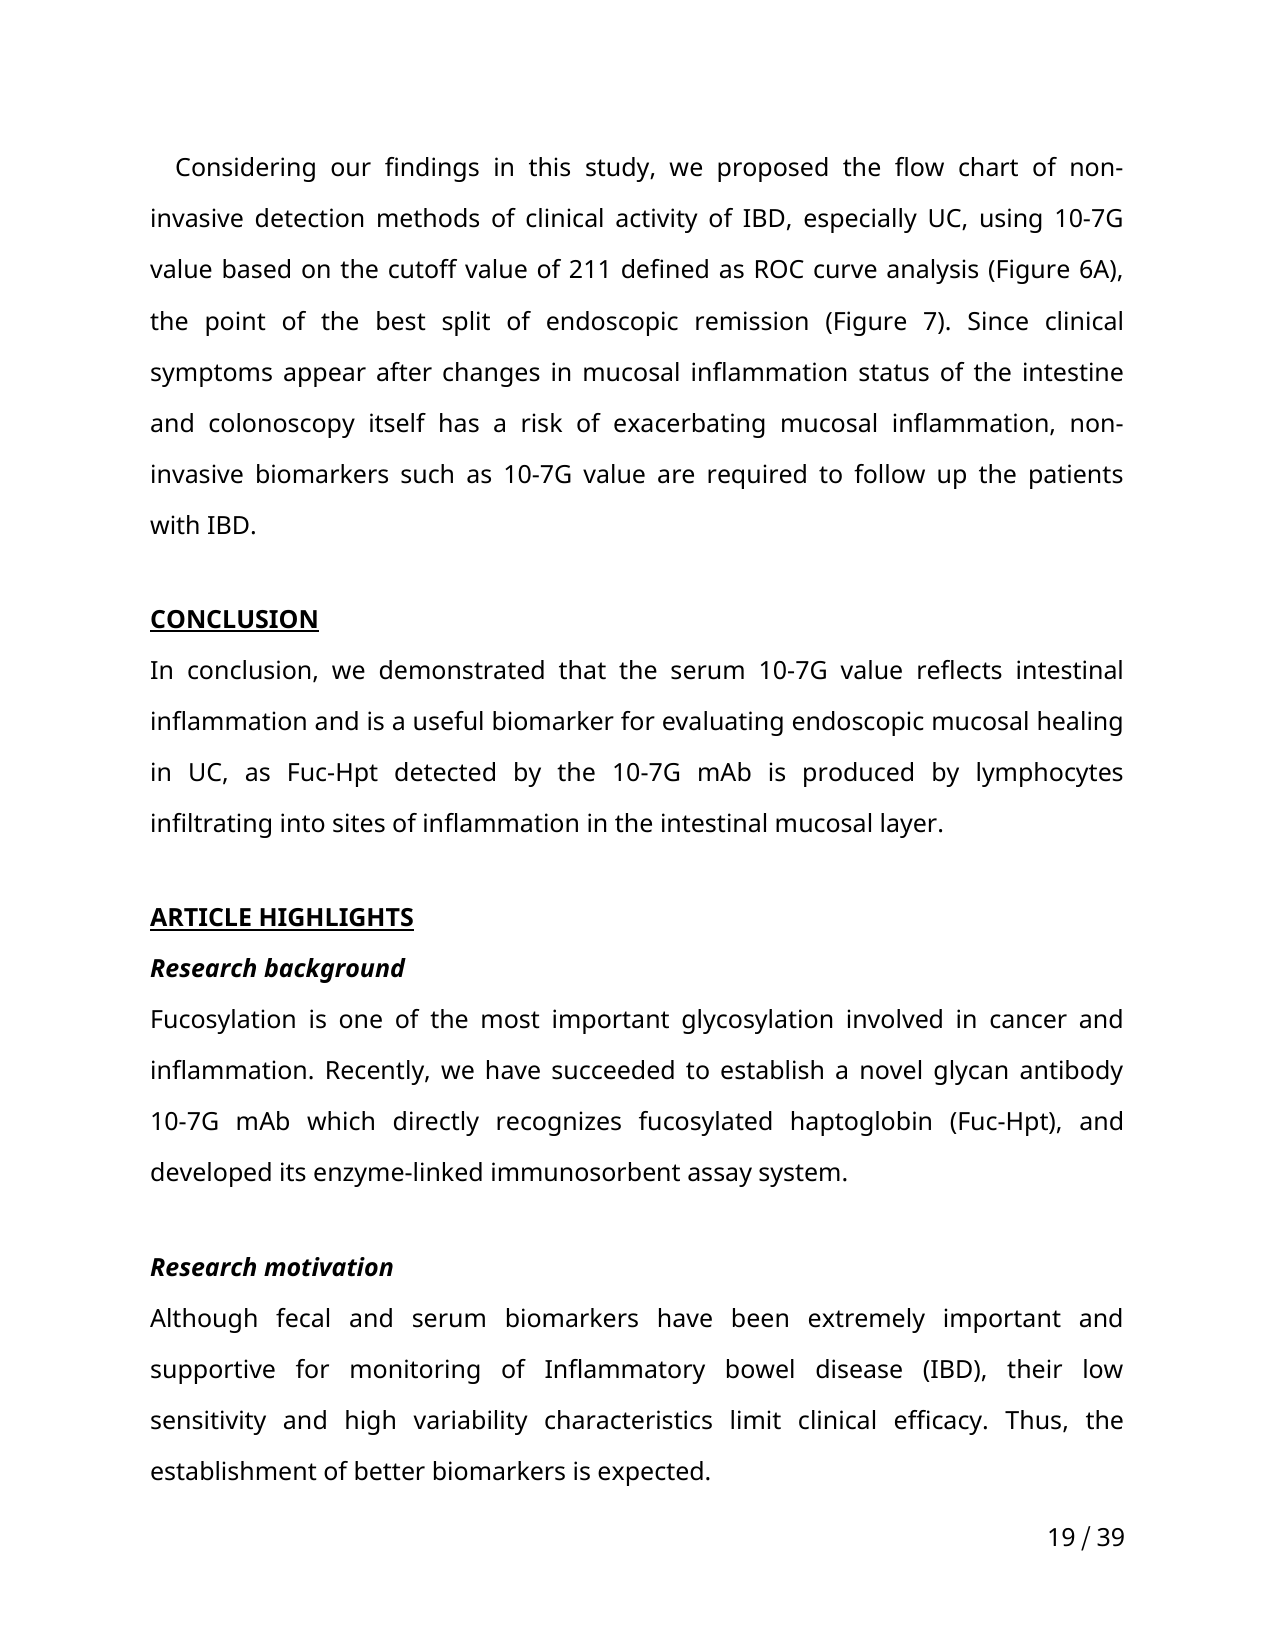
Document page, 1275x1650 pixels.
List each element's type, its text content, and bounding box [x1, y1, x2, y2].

text In conclusion, we demonstrated that the serum 10-7G value reflects intestinal inflammation and is a useful biomarker for evaluating endoscopic mucosal healing in UC, as Fuc-Hpt detected by the 10-7G mAb is produced by lymphocytes infiltrating into sites of inflammation in the intestinal mucosal layer. [150, 652, 1125, 840]
text CONCLUSION [150, 601, 1125, 636]
text Research motivation [150, 1249, 1125, 1283]
text Considering our findings in this study, we proposed the flow chart of non-invasive detection methods of clinical activity of IBD, especially UC, using 10-7G value based on the cutoff value of 211 defined as ROC curve analysis (Figure 6A), the point of the best split of endoscopic remission (Figure 7). Since clinical symptoms appear after changes in mucosal inflammation status of the intestine and colonoscopy itself has a risk of exacerbating mucosal inflammation, non-invasive biomarkers such as 10-7G value are required to follow up the patients with IBD. [150, 150, 1125, 541]
text Research background [150, 951, 1125, 985]
text ARTICLE HIGHLIGHTS [150, 900, 1125, 934]
text Although fecal and serum biomarkers have been extremely important and supportive for monitoring of Inflammatory bowel disease (IBD), their low sensitivity and high variability characteristics limit clinical efficacy. Thus, the establishment of better biomarkers is expected. [150, 1300, 1125, 1487]
text Fucosylation is one of the most important glycosylation involved in cancer and inflammation. Recently, we have succeeded to establish a novel glycan antibody 10-7G mAb which directly recognizes fucosylated haptoglobin (Fuc-Hpt), and developed its enzyme-linked immunosorbent assay system. [150, 1002, 1125, 1189]
